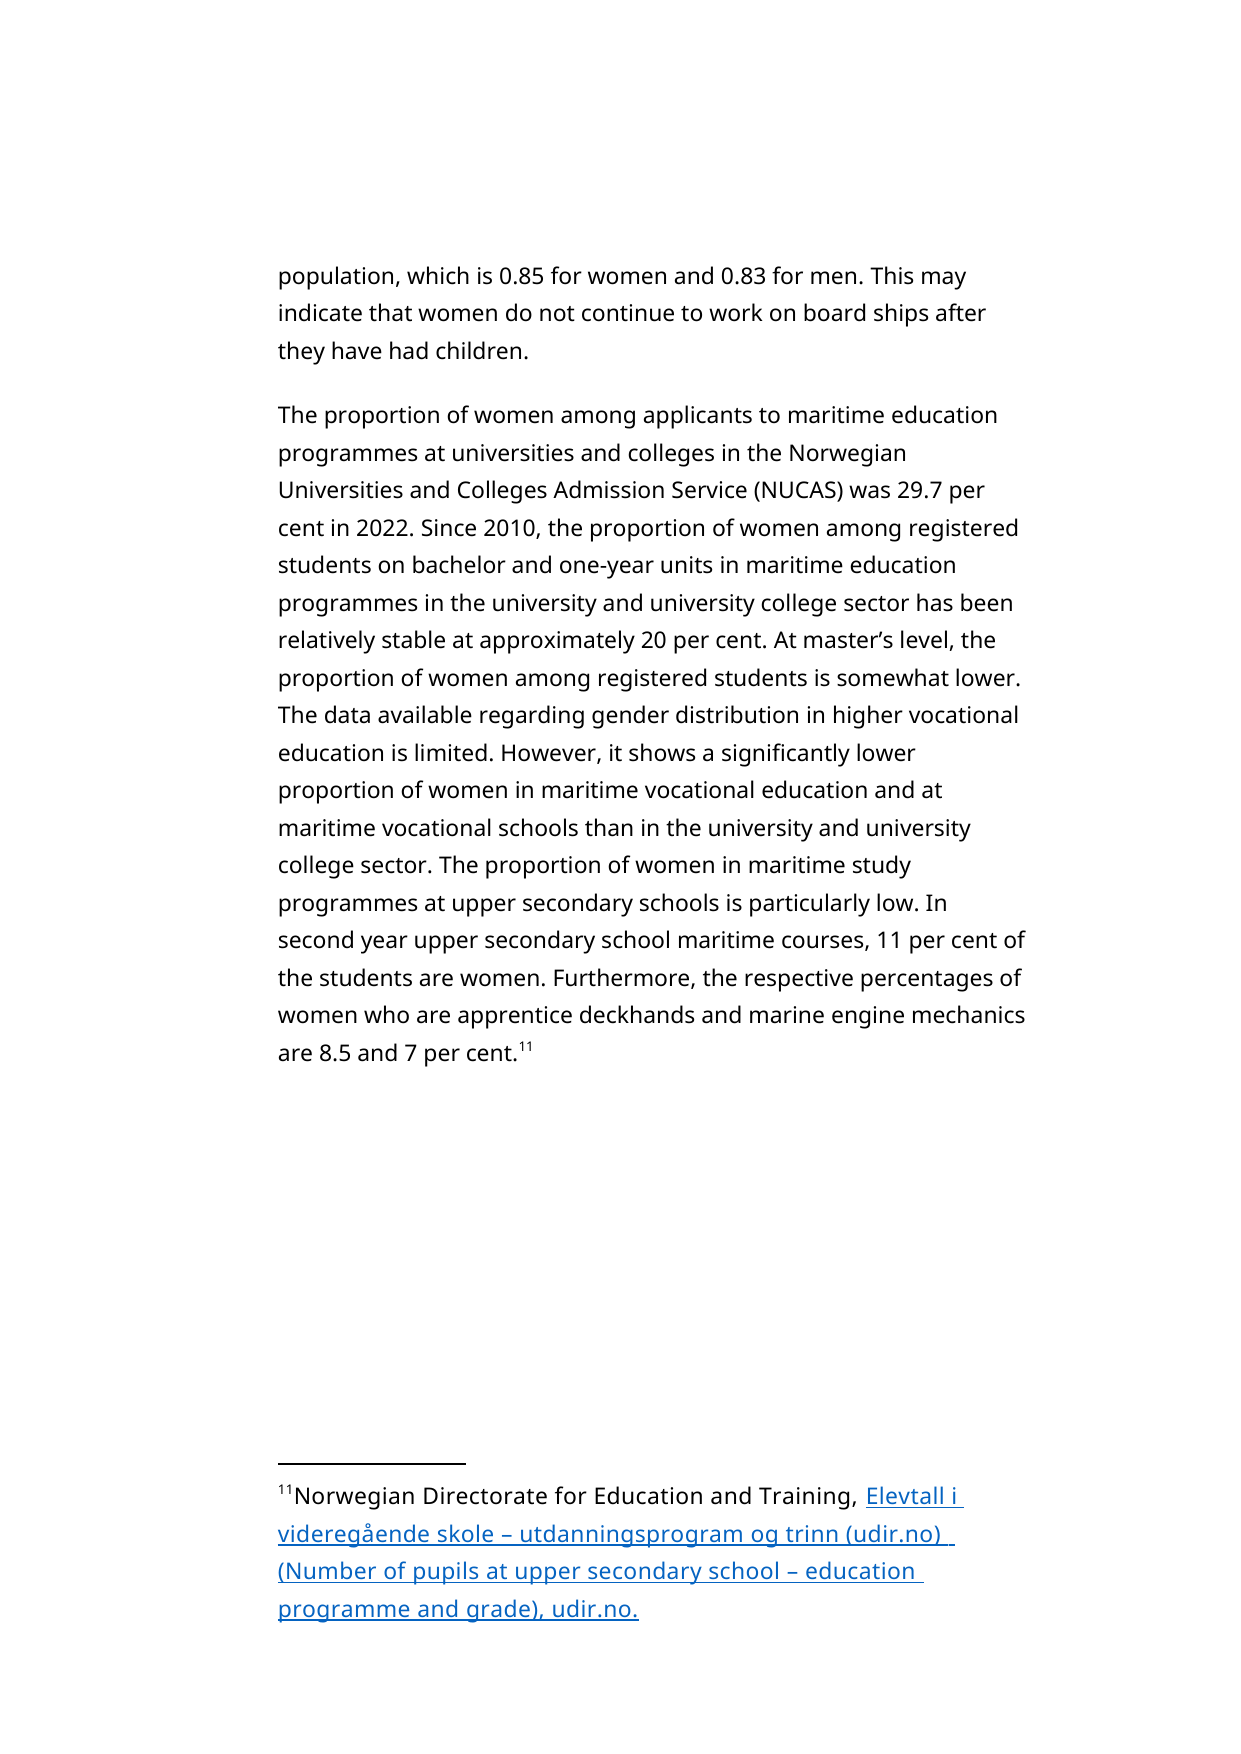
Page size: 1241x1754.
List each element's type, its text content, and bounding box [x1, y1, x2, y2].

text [278, 260, 1028, 366]
text The proportion of women among applicants to maritime education programmes at universities and colleges in the Norwegian Universities and Colleges Admission Service (NUCAS) was 29.7 per cent in 2022. Since 2010, the proportion of women among registered students on bachelor and one-year units in maritime education programmes in the university and university college sector has been relatively stable at approximately 20 per cent. At master’s level, the proportion of women among registered students is somewhat lower. The data available regarding gender distribution in higher vocational education is limited. However, it shows a significantly lower proportion of women in maritime vocational education and at maritime vocational schools than in the university and university college sector. The proportion of women in maritime study programmes at upper secondary schools is particularly low. In second year upper secondary school maritime courses, 11 per cent of the students are women. Furthermore, the respective percentages of women who are apprentice deckhands and marine engine mechanics are 8.5 and 7 per cent. [278, 399, 1028, 1068]
